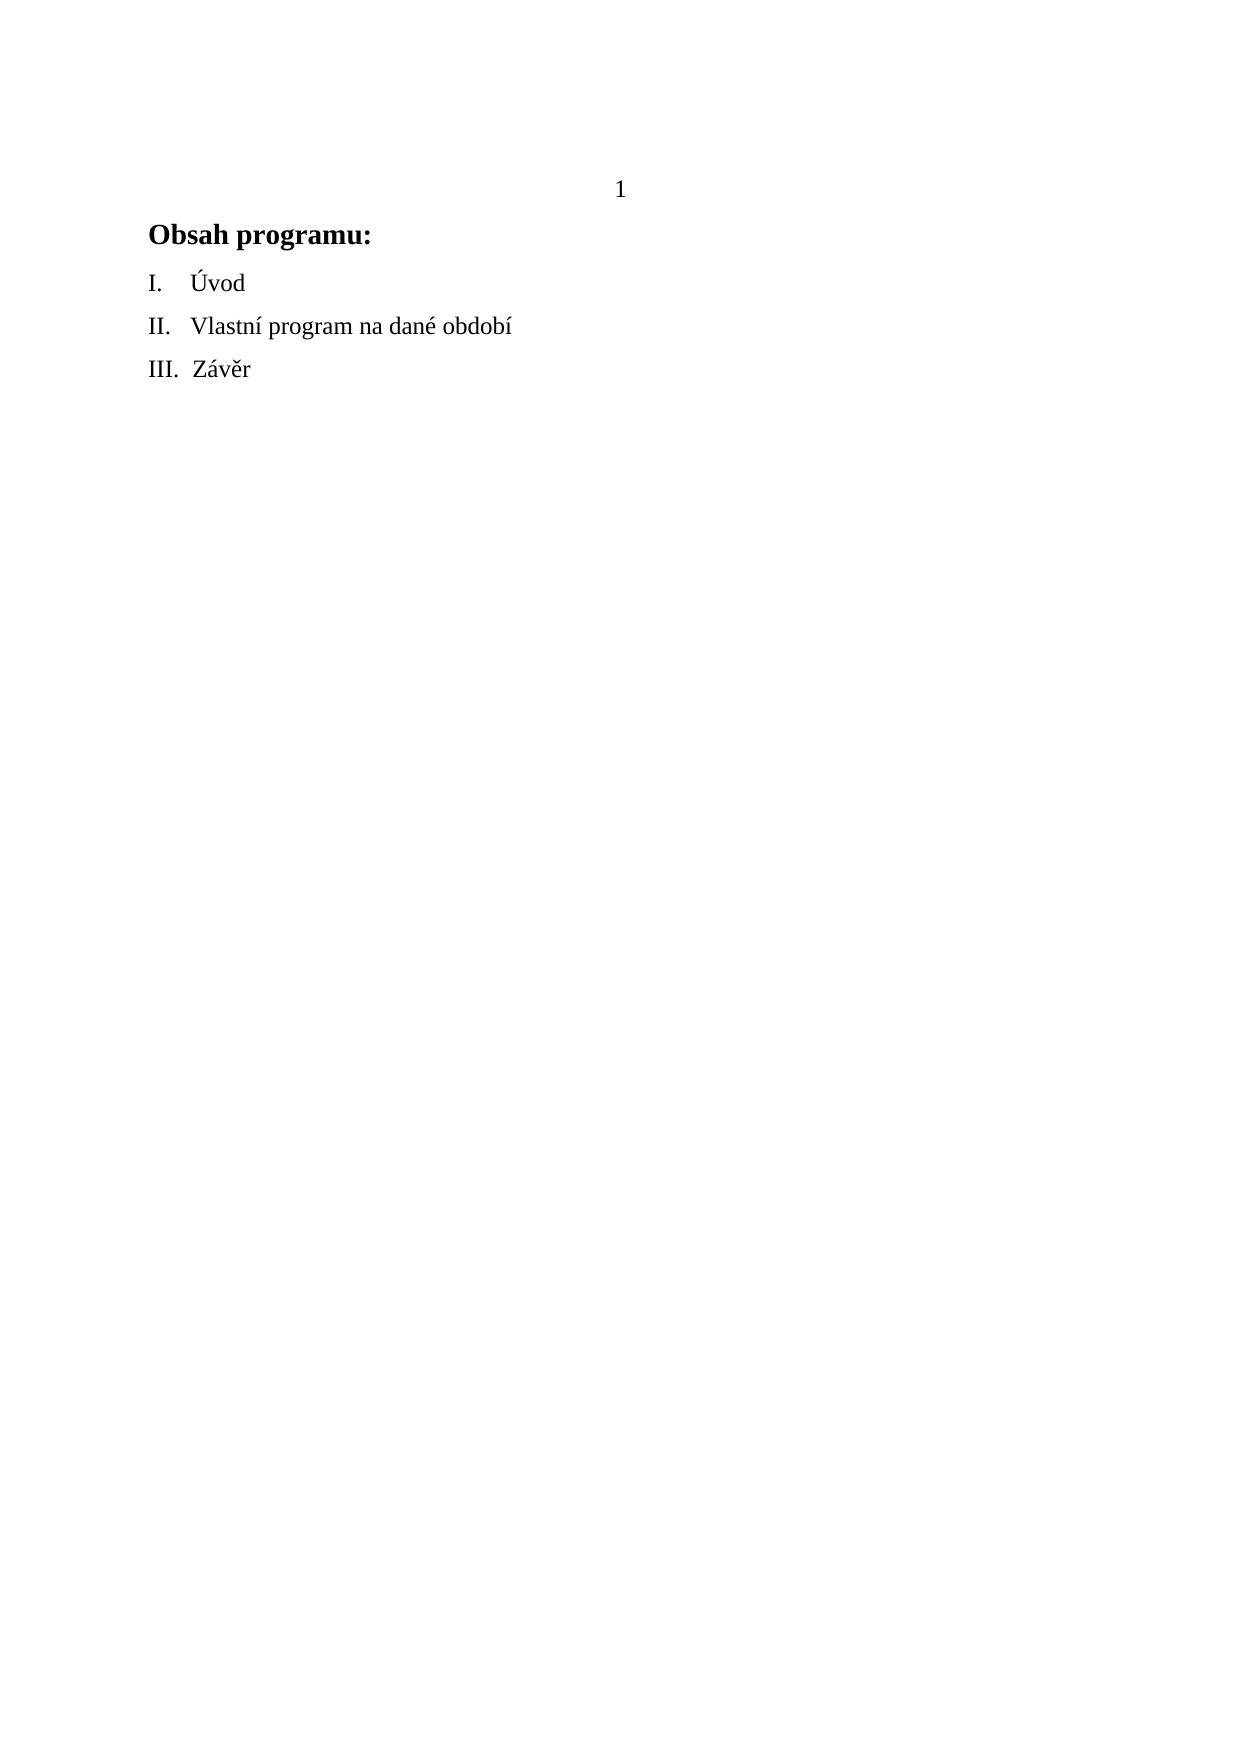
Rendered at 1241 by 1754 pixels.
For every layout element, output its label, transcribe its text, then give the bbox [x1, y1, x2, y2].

text Obsah programu: [148, 217, 1093, 251]
text 1 [148, 174, 1093, 203]
list Úvod [148, 268, 1093, 296]
list Závěr [148, 354, 1093, 383]
list Vlastní program na dané období [148, 311, 1093, 339]
